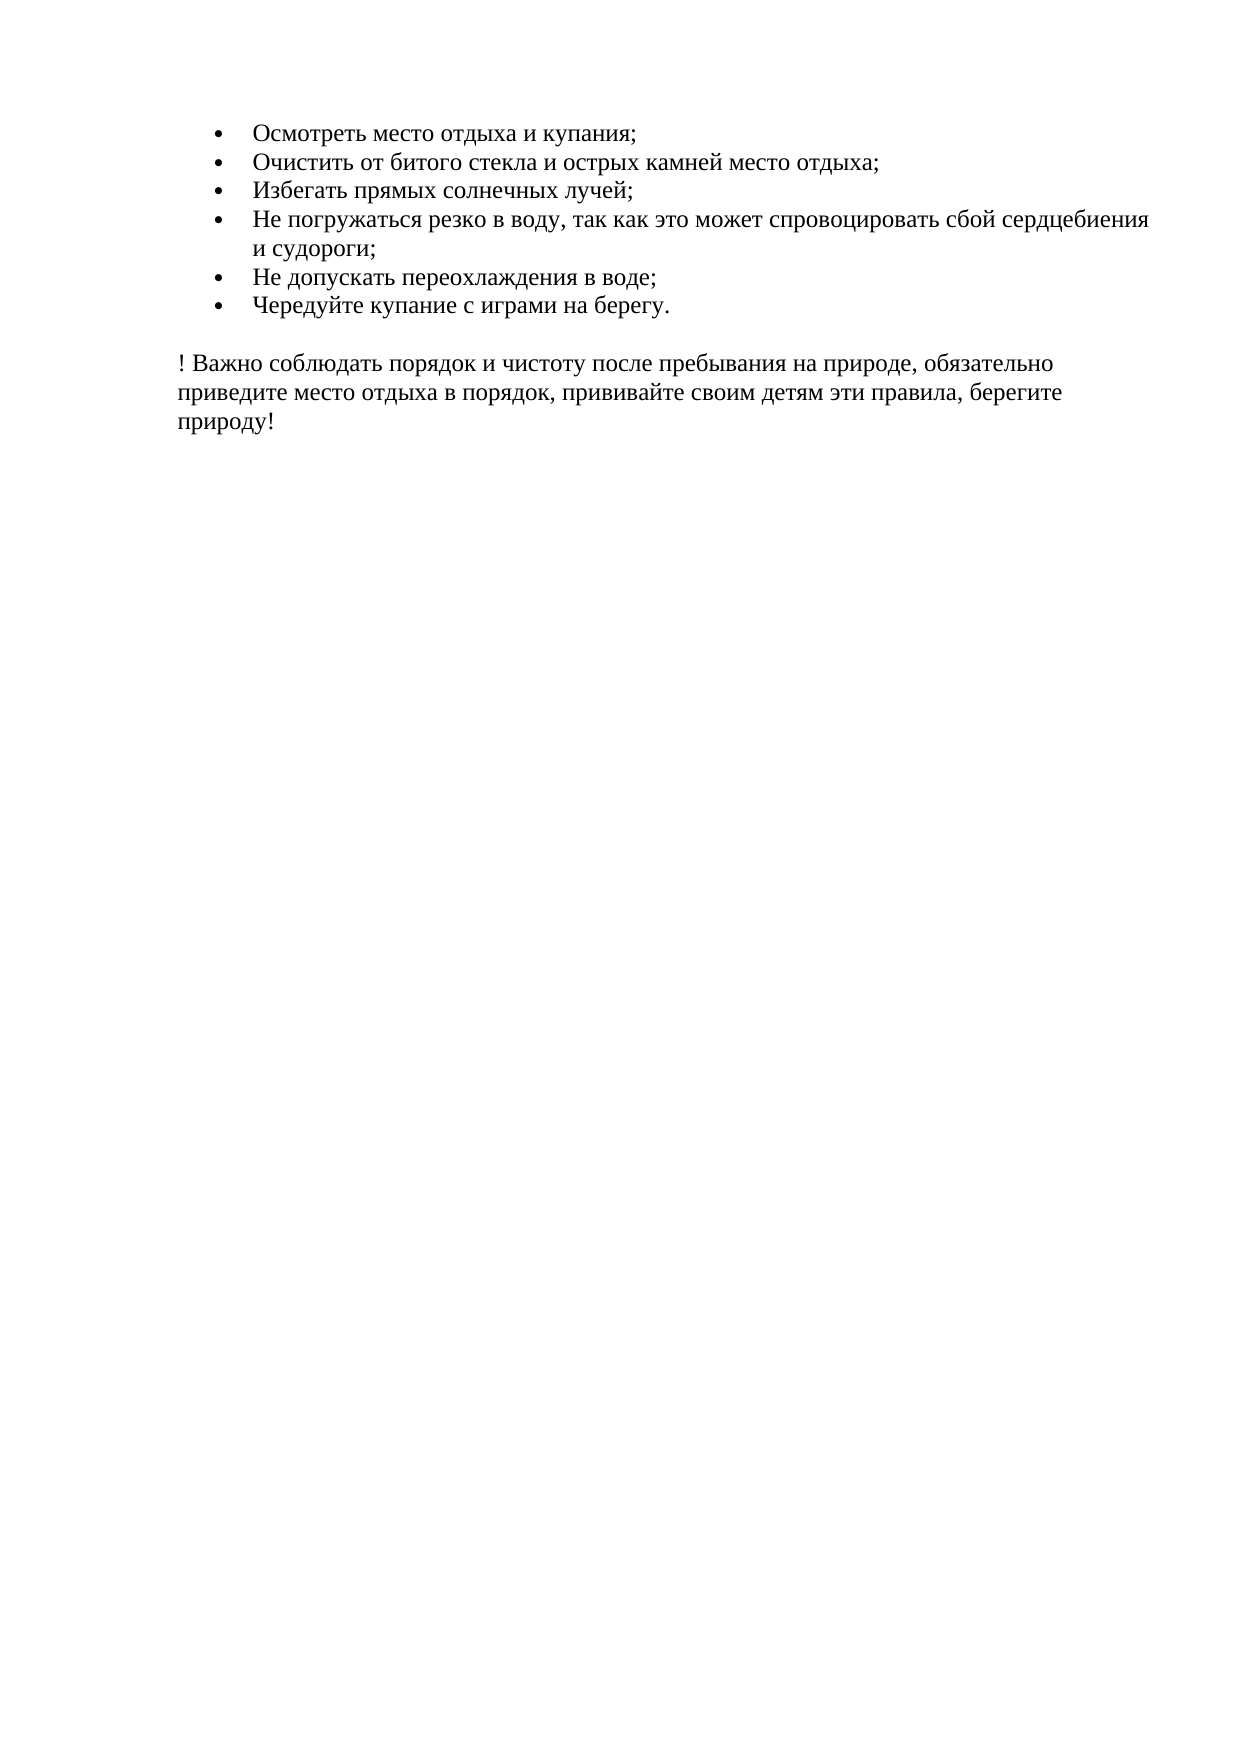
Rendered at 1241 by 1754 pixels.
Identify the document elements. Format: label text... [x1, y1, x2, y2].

list Чередуйте купание с играми на берегу. [215, 291, 1152, 319]
list Осмотреть место отдыха и купания; [215, 118, 1152, 147]
text ! Важно соблюдать порядок и чистоту после пребывания на природе, обязательно приведите место отдыха в порядок, прививайте своим детям эти правила, берегите природу! [177, 348, 1152, 435]
list Избегать прямых солнечных лучей; [215, 176, 1152, 204]
list Не погружаться резко в воду, так как это может спровоцировать сбой сердцебиения и судороги; [215, 204, 1152, 262]
list Очистить от битого стекла и острых камней место отдыха; [215, 147, 1152, 176]
list Не допускать переохлаждения в воде; [215, 262, 1152, 291]
